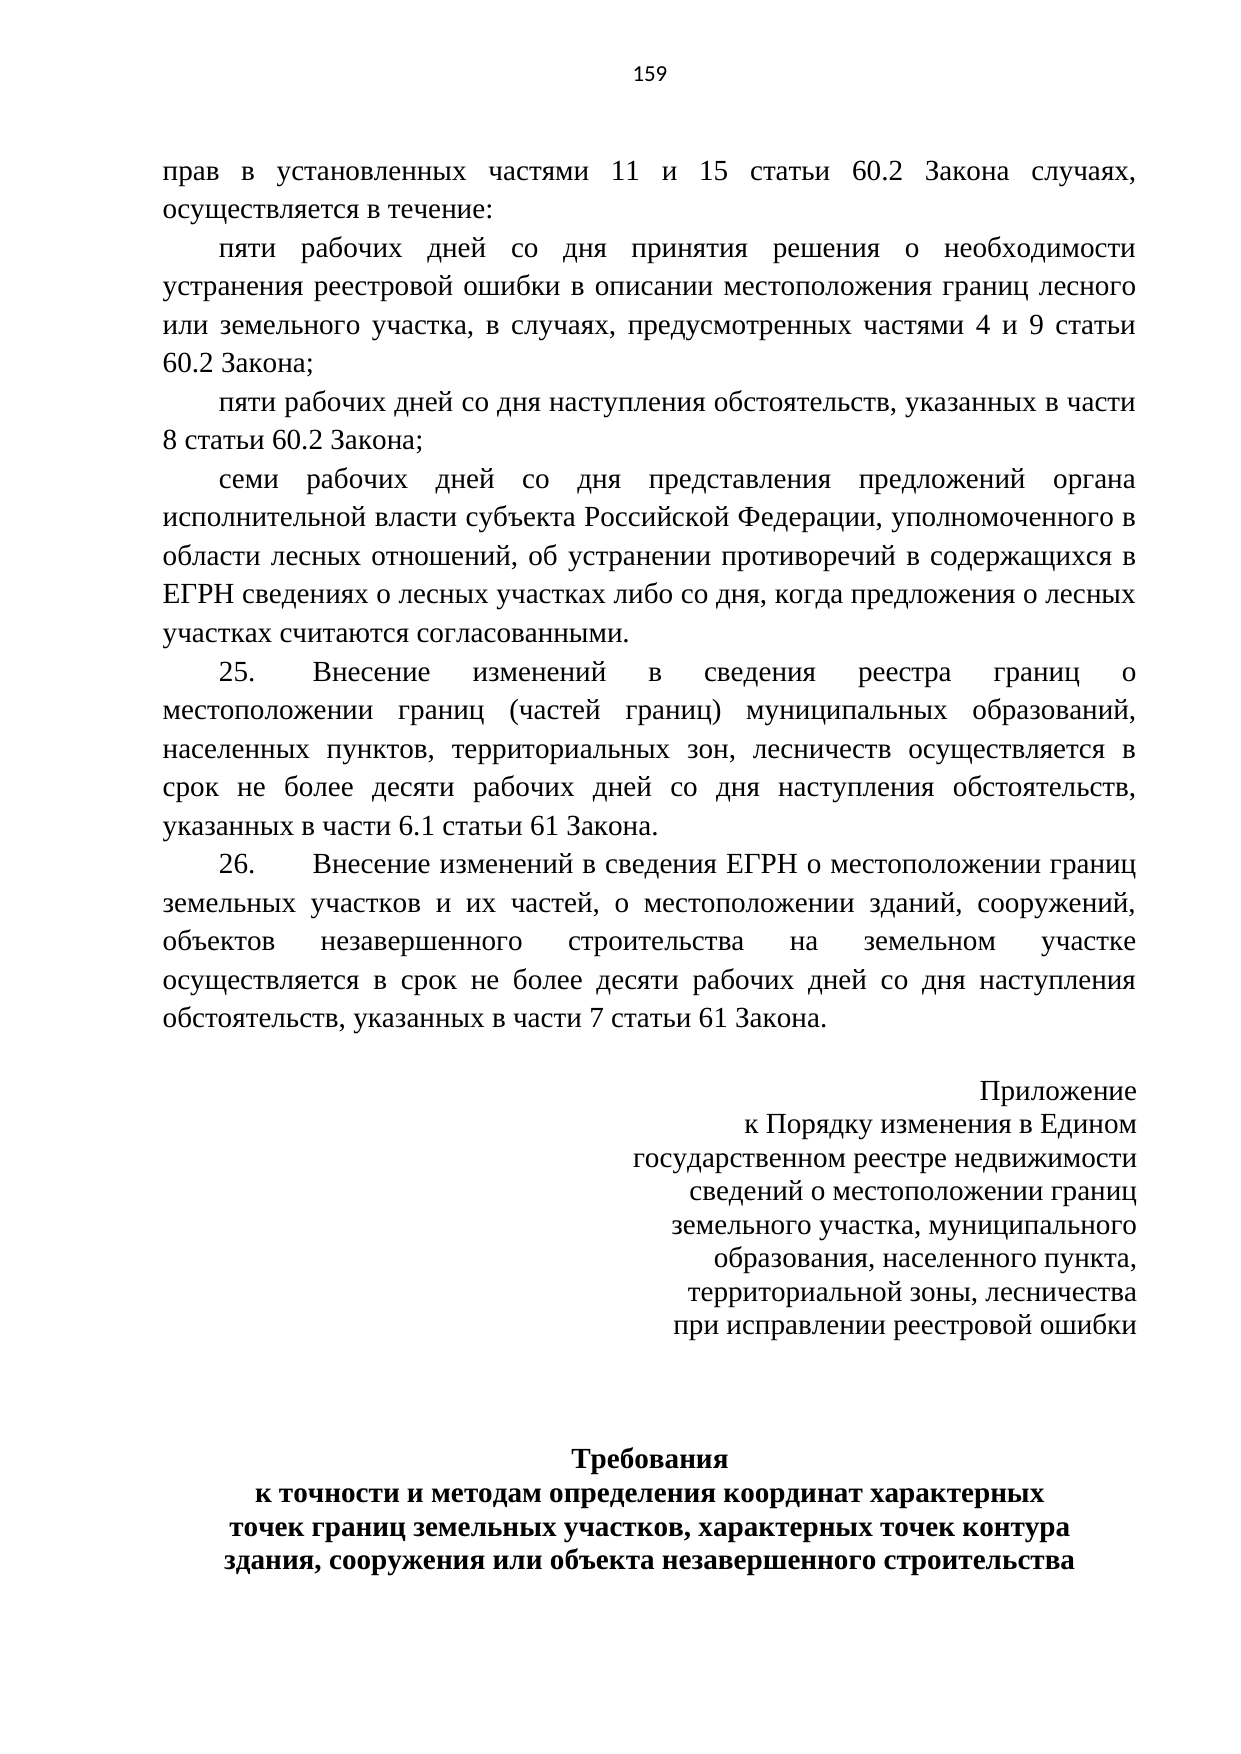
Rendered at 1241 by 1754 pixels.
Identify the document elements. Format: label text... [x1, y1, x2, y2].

text территориальной зоны, лесничества [162, 1274, 1137, 1307]
text к Порядку изменения в Едином [162, 1106, 1137, 1140]
text Приложение [162, 1073, 1137, 1106]
text пяти рабочих дней со дня принятия решения о необходимости устранения реестровой ошибки в описании местоположения границ лесного или земельного участка, в случаях, предусмотренных частями 4 и 9 статьи 60.2 Закона; [162, 230, 1137, 379]
text государственном реестре недвижимости [162, 1140, 1137, 1173]
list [162, 153, 1137, 225]
list Внесение изменений в сведения ЕГРН о местоположении границ земельных участков и их частей, о местоположении зданий, сооружений, объектов незавершенного строительства на земельном участке осуществляется в срок не более десяти рабочих дней со дня наступления обстоятельств, указанных в части 7 статьи 61 Закона. [162, 846, 1137, 1034]
text семи рабочих дней со дня представления предложений органа исполнительной власти субъекта Российской Федерации, уполномоченного в области лесных отношений, об устранении противоречий в содержащихся в ЕГРН сведениях о лесных участках либо со дня, когда предложения о лесных участках считаются согласованными. [162, 461, 1137, 649]
title к точности и методам определения координат характерных [162, 1475, 1137, 1509]
text пяти рабочих дней со дня наступления обстоятельств, указанных в части 8 статьи 60.2 Закона; [162, 384, 1137, 456]
text образования, населенного пункта, [162, 1240, 1137, 1274]
title здания, сооружения или объекта незавершенного строительства [162, 1542, 1137, 1576]
text при исправлении реестровой ошибки [162, 1307, 1137, 1341]
text сведений о местоположении границ [162, 1173, 1137, 1207]
title Требования [162, 1442, 1137, 1475]
list Внесение изменений в сведения реестра границ о местоположении границ (частей границ) муниципальных образований, населенных пунктов, территориальных зон, лесничеств осуществляется в срок не более десяти рабочих дней со дня наступления обстоятельств, указанных в части 6.1 статьи 61 Закона. [162, 654, 1137, 841]
text земельного участка, муниципального [162, 1207, 1137, 1240]
title точек границ земельных участков, характерных точек контура [162, 1509, 1137, 1542]
